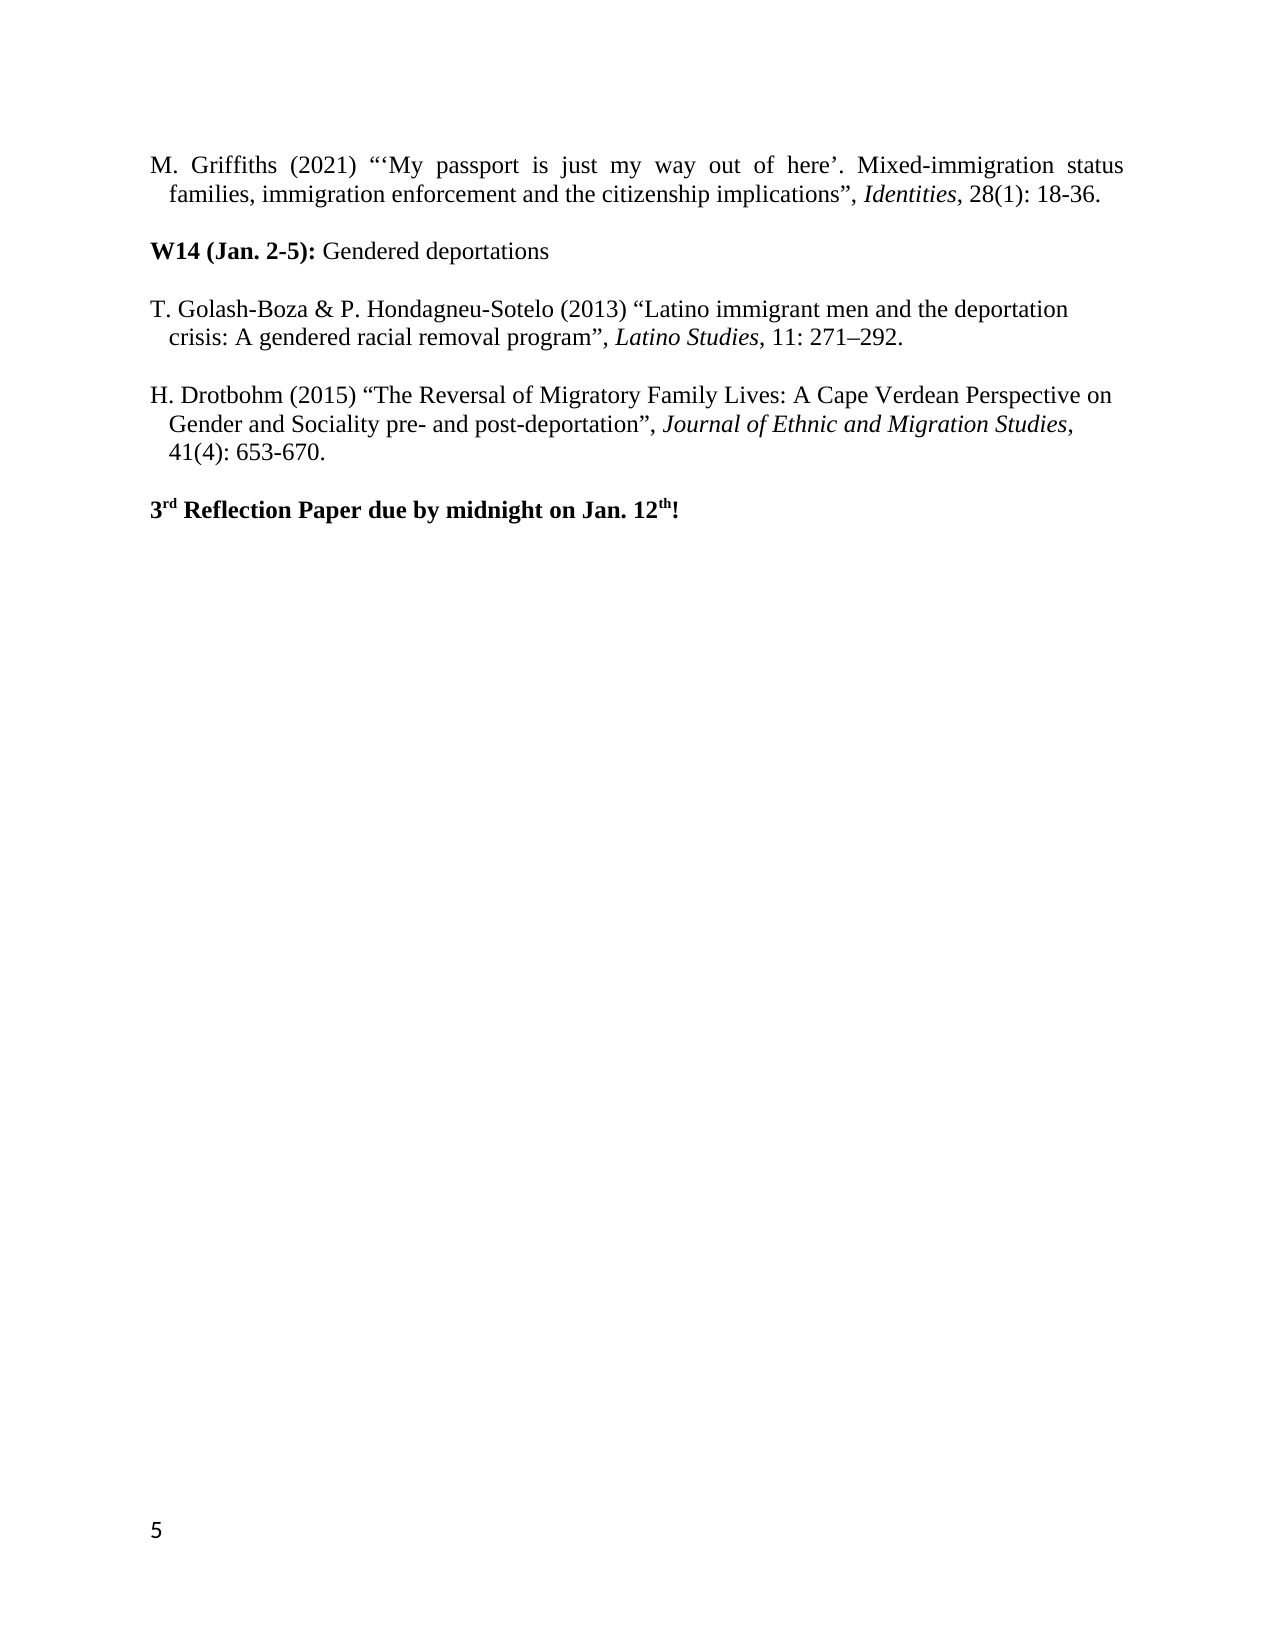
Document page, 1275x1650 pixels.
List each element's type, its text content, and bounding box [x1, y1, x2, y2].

text T. Golash-Boza & P. Hondagneu-Sotelo (2013) “Latino immigrant men and the deportation crisis: A gendered racial removal program”, Latino Studies, 11: 271–292. [150, 294, 1125, 351]
text W14 (Jan. 2-5): Gendered deportations [150, 236, 1125, 265]
text H. Drotbohm (2015) “The Reversal of Migratory Family Lives: A Cape Verdean Perspective on Gender and Sociality pre- and post-deportation”, Journal of Ethnic and Migration Studies, 41(4): 653-670. [150, 380, 1125, 466]
text 3rd Reflection Paper due by midnight on Jan. 12th! [150, 495, 1125, 524]
text M. Griffiths (2021) “‘My passport is just my way out of here’. Mixed-immigration status families, immigration enforcement and the citizenship implications”, Identities, 28(1): 18-36. [150, 150, 1125, 207]
